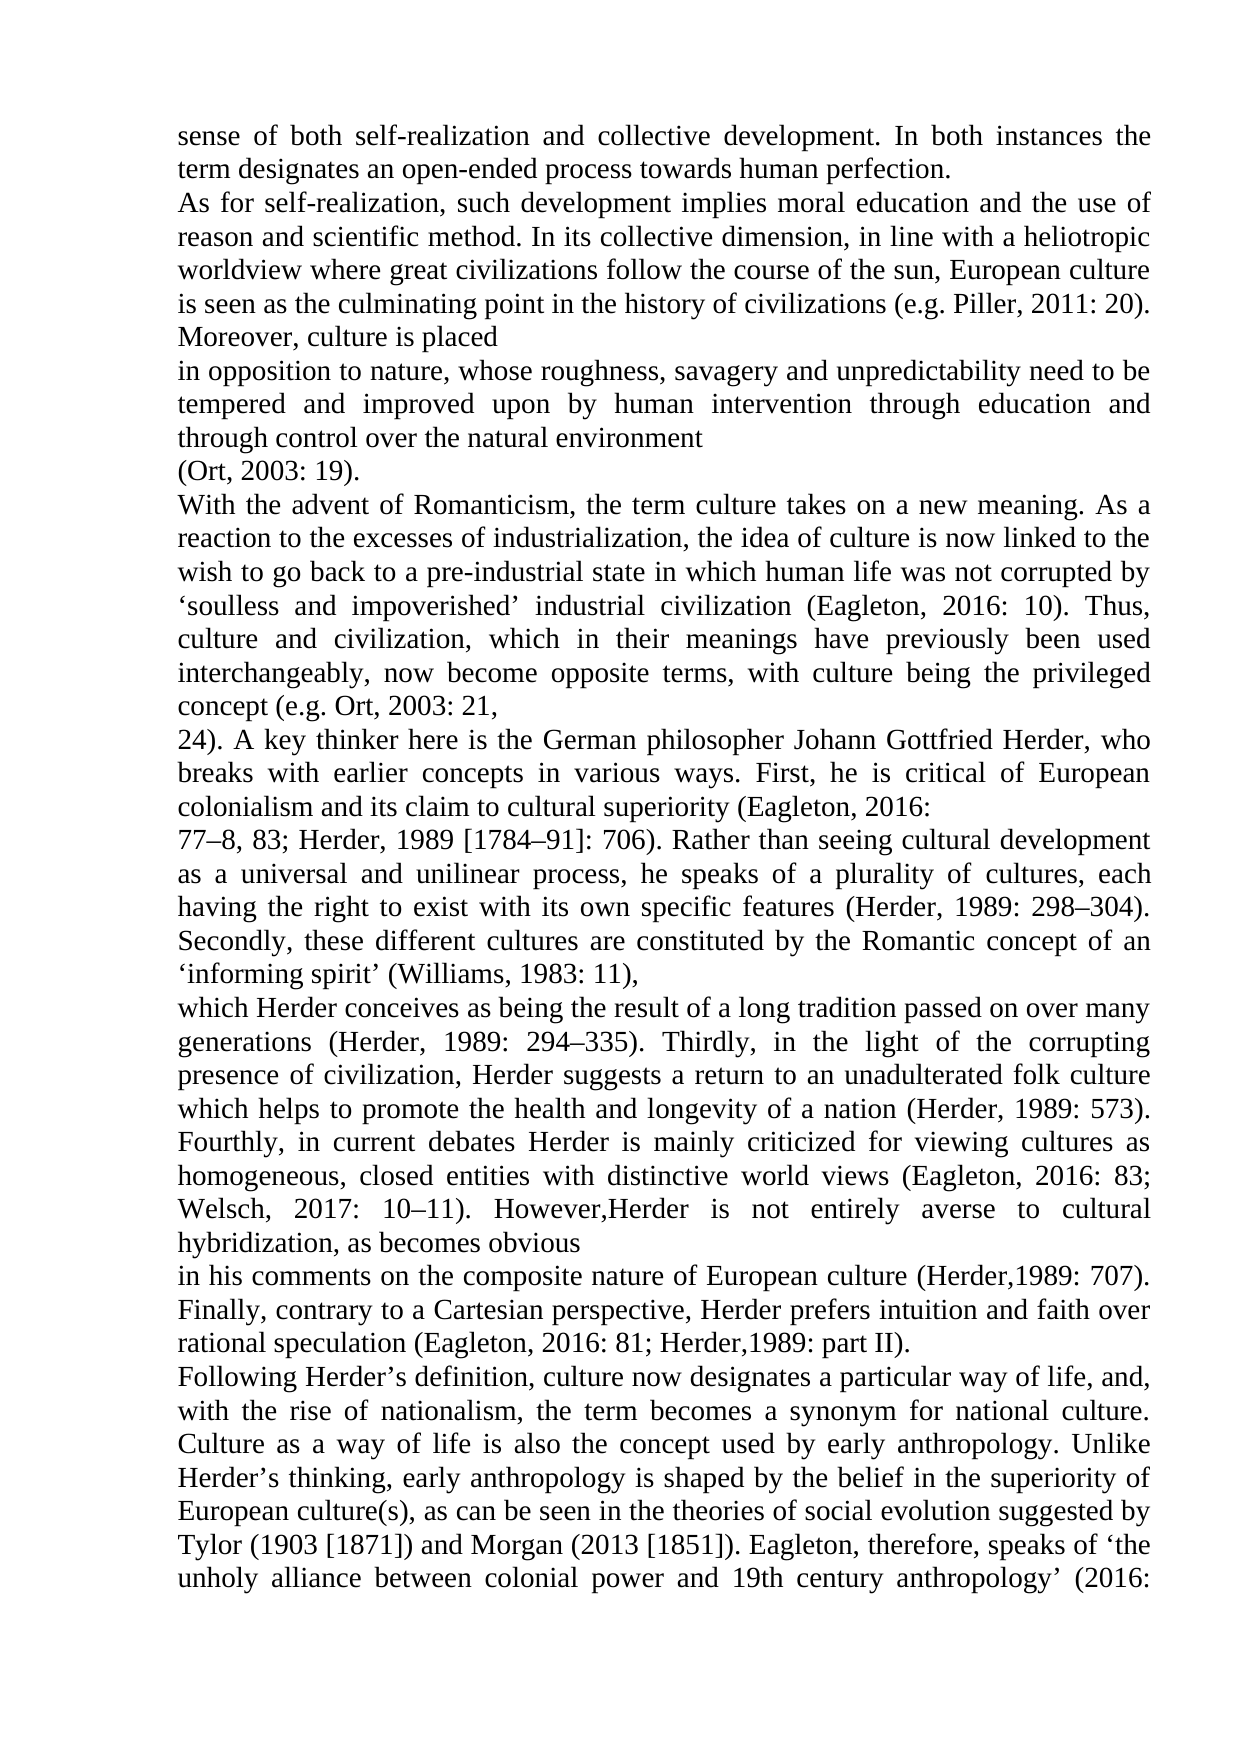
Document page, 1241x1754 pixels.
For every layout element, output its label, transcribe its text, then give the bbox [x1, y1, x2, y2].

text 24). A key thinker here is the German philosopher Johann Gottfried Herder, who breaks with earlier concepts in various ways. First, he is critical of European colonialism and its claim to cultural superiority (Eagleton, 2016: [177, 722, 1152, 822]
text 77–8, 83; Herder, 1989 [1784–91]: 706). Rather than seeing cultural development as a universal and unilinear process, he speaks of a plurality of cultures, each having the right to exist with its own specific features (Herder, 1989: 298–304). Secondly, these different cultures are constituted by the Romantic concept of an ‘informing spirit’ (Williams, 1983: 11), [177, 822, 1152, 990]
text which Herder conceives as being the result of a long tradition passed on over many generations (Herder, 1989: 294–335). Thirdly, in the light of the corrupting presence of civilization, Herder suggests a return to an unadulterated folk culture which helps to promote the health and longevity of a nation (Herder, 1989: 573). Fourthly, in current debates Herder is mainly criticized for viewing cultures as homogeneous, closed entities with distinctive world views (Eagleton, 2016: 83; Welsch, 2017: 10–11). However,Herder is not entirely averse to cultural hybridization, as becomes obvious [177, 990, 1152, 1258]
text As for self-realization, such development implies moral education and the use of reason and scientific method. In its collective dimension, in line with a heliotropic worldview where great civilizations follow the course of the sun, European culture is seen as the culminating point in the history of civilizations (e.g. Piller, 2011: 20). Moreover, culture is placed [177, 185, 1152, 353]
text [177, 1359, 1152, 1594]
text With the advent of Romanticism, the term culture takes on a new meaning. As a reaction to the excesses of industrialization, the idea of culture is now linked to the wish to go back to a pre-industrial state in which human life was not corrupted by ‘soulless and impoverished’ industrial civilization (Eagleton, 2016: 10). Thus, culture and civilization, which in their meanings have previously been used interchangeably, now become opposite terms, with culture being the privileged concept (e.g. Ort, 2003: 21, [177, 487, 1152, 722]
text in opposition to nature, whose roughness, savagery and unpredictability need to be tempered and improved upon by human intervention through education and through control over the natural environment [177, 353, 1152, 453]
text sense of both self-realization and collective development. In both instances the term designates an open-ended process towards human perfection. [177, 118, 1152, 185]
text in his comments on the composite nature of European culture (Herder,1989: 707). Finally, contrary to a Cartesian perspective, Herder prefers intuition and faith over rational speculation (Eagleton, 2016: 81; Herder,1989: part II). [177, 1258, 1152, 1359]
text (Ort, 2003: 19). [177, 453, 1152, 487]
